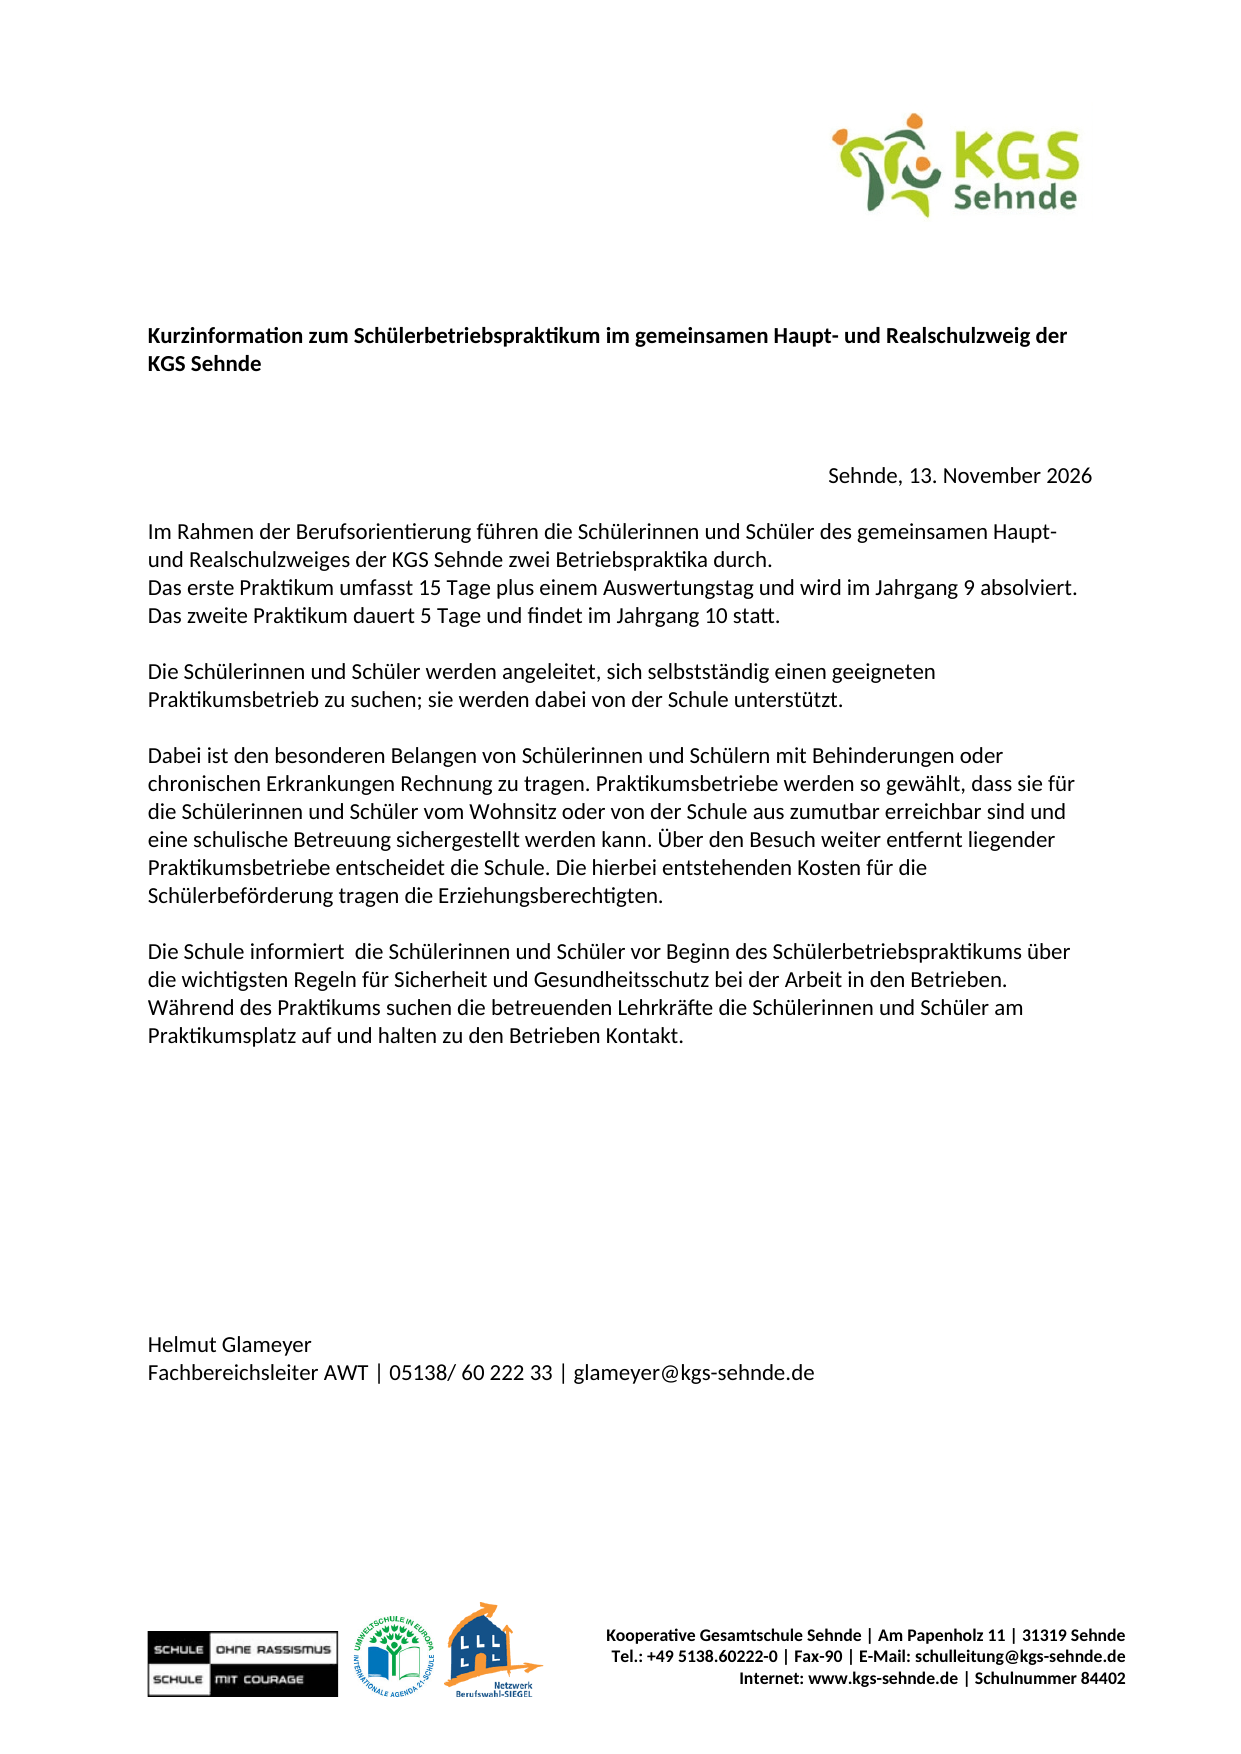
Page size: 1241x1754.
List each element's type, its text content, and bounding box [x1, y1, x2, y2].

text Sehnde, [148, 461, 1093, 489]
text Dabei ist den besonderen Belangen von Schülerinnen und Schülern mit Behinderungen oder chronischen Erkrankungen Rechnung zu tragen. Praktikumsbetriebe werden so gewählt, dass sie für die Schülerinnen und Schüler vom Wohnsitz oder von der Schule aus zumutbar erreichbar sind und eine schulische Betreuung sichergestellt werden kann. Über den Besuch weiter entfernt liegender Praktikumsbetriebe entscheidet die Schule. Die hierbei entstehenden Kosten für die Schülerbeförderung tragen die Erziehungsberechtigten. [148, 741, 1093, 909]
picture [821, 102, 1093, 222]
text Helmut Glameyer [148, 1330, 1093, 1358]
text Im Rahmen der Berufsorientierung führen die Schülerinnen und Schüler des gemeinsamen Haupt- und Realschulzweiges der KGS Sehnde zwei Betriebspraktika durch. [148, 517, 1093, 573]
picture [353, 1602, 544, 1697]
text Kurzinformation zum Schülerbetriebspraktikum im gemeinsamen Haupt- und Realschulzweig der KGS Sehnde [148, 321, 1093, 377]
picture [147, 1631, 339, 1697]
text Das erste Praktikum umfasst 15 Tage plus einem Auswertungstag und wird im Jahrgang 9 absolviert. [148, 573, 1093, 601]
text Das zweite Praktikum dauert 5 Tage und findet im Jahrgang 10 statt. [148, 601, 1093, 629]
text Die Schülerinnen und Schüler werden angeleitet, sich selbstständig einen geeigneten Praktikumsbetrieb zu suchen; sie werden dabei von der Schule unterstützt. [148, 657, 1093, 713]
text Fachbereichsleiter AWT | 05138/ 60 222 33 | glameyer@kgs-sehnde.de [148, 1358, 1093, 1386]
text Die Schule informiert die Schülerinnen und Schüler vor Beginn des Schülerbetriebspraktikums über die wichtigsten Regeln für Sicherheit und Gesundheitsschutz bei der Arbeit in den Betrieben. Während des Praktikums suchen die betreuenden Lehrkräfte die Schülerinnen und Schüler am Praktikumsplatz auf und halten zu den Betrieben Kontakt. [148, 937, 1093, 1049]
